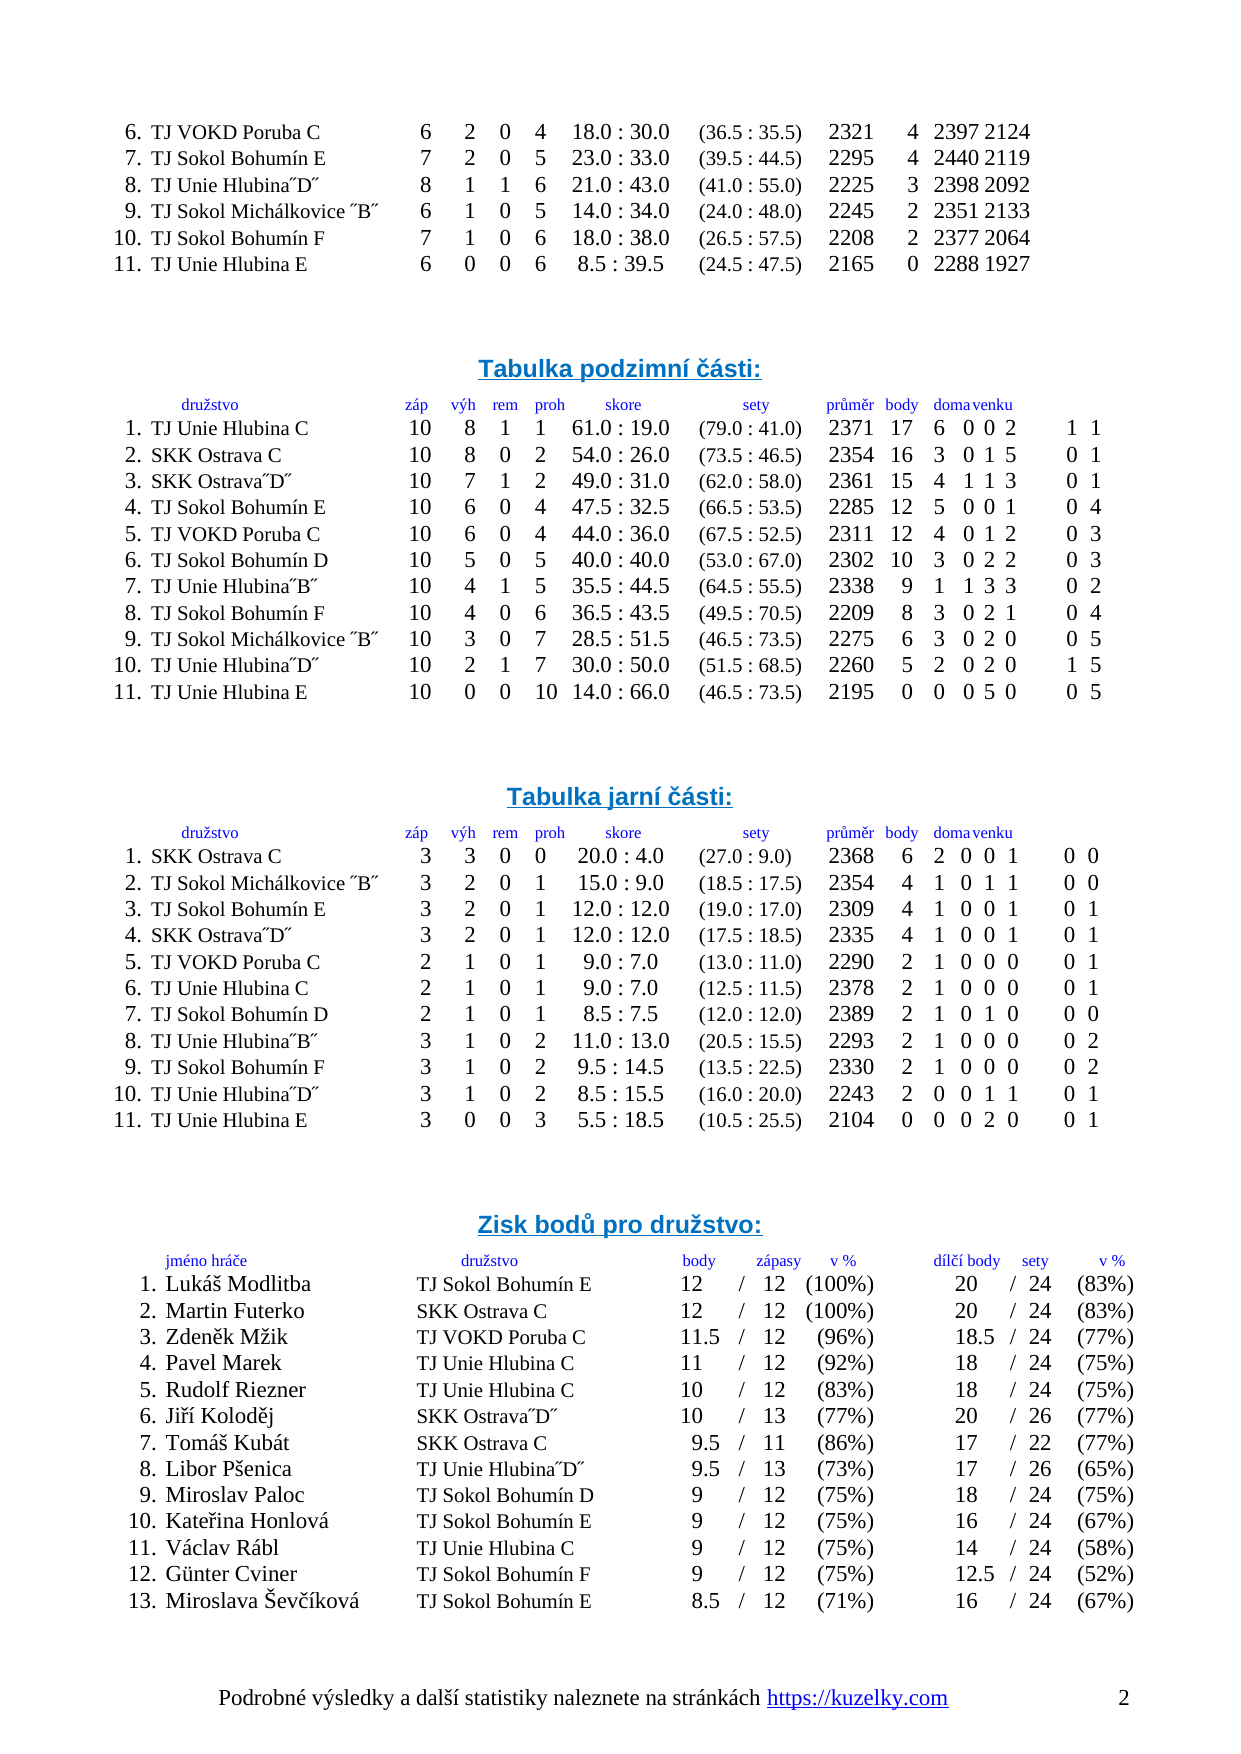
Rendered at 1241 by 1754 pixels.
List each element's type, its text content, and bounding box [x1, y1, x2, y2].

text 9. TJ Sokol Michálkovice ˝B˝ 10 3 0 7 28.5 : 51.5 (46.5 : 73.5) 2275 6 3 0 2 0 0 5 [106, 625, 1134, 652]
text 2. TJ Sokol Michálkovice ˝B˝ 3 2 0 1 15.0 : 9.0 (18.5 : 17.5) 2354 4 1 0 1 1 0 0 [106, 869, 1134, 895]
text 8. Libor Pšenica TJ Unie Hlubina˝D˝ 9.5 / 13 (73%) 17 / 26 (65%) [106, 1455, 1134, 1481]
text 7. TJ Unie Hlubina˝B˝ 10 4 1 5 35.5 : 44.5 (64.5 : 55.5) 2338 9 1 1 3 3 0 2 [106, 572, 1134, 599]
text 10. TJ Unie Hlubina˝D˝ 3 1 0 2 8.5 : 15.5 (16.0 : 20.0) 2243 2 0 0 1 1 0 1 [106, 1079, 1134, 1106]
text 4. TJ Sokol Bohumín E 10 6 0 4 47.5 : 32.5 (66.5 : 53.5) 2285 12 5 0 0 1 0 4 [106, 493, 1134, 520]
text 11. TJ Unie Hlubina E 6 0 0 6 8.5 : 39.5 (24.5 : 47.5) 2165 0 2288 1927 [106, 250, 1134, 276]
text 6. Jiří Koloděj SKK Ostrava˝D˝ 10 / 13 (77%) 20 / 26 (77%) [106, 1402, 1134, 1428]
text 9. TJ Sokol Bohumín F 3 1 0 2 9.5 : 14.5 (13.5 : 22.5) 2330 2 1 0 0 0 0 2 [106, 1053, 1134, 1079]
text 7. TJ Sokol Bohumín D 2 1 0 1 8.5 : 7.5 (12.0 : 12.0) 2389 2 1 0 1 0 0 0 [106, 1001, 1134, 1027]
text 10. TJ Unie Hlubina˝D˝ 10 2 1 7 30.0 : 50.0 (51.5 : 68.5) 2260 5 2 0 2 0 1 5 [106, 652, 1134, 678]
text 2. SKK Ostrava C 10 8 0 2 54.0 : 26.0 (73.5 : 46.5) 2354 16 3 0 1 5 0 1 [106, 441, 1134, 467]
text 4. Pavel Marek TJ Unie Hlubina C 11 / 12 (92%) 18 / 24 (75%) [106, 1349, 1134, 1376]
text 9. TJ Sokol Michálkovice ˝B˝ 6 1 0 5 14.0 : 34.0 (24.0 : 48.0) 2245 2 2351 2133 [106, 197, 1134, 223]
text 4. SKK Ostrava˝D˝ 3 2 0 1 12.0 : 12.0 (17.5 : 18.5) 2335 4 1 0 0 1 0 1 [106, 921, 1134, 948]
text 6. TJ Sokol Bohumín D 10 5 0 5 40.0 : 40.0 (53.0 : 67.0) 2302 10 3 0 2 2 0 3 [106, 546, 1134, 572]
text 9. Miroslav Paloc TJ Sokol Bohumín D 9 / 12 (75%) 18 / 24 (75%) [106, 1481, 1134, 1508]
text Zisk bodů pro družstvo: [94, 1210, 1145, 1239]
text 7. Tomáš Kubát SKK Ostrava C 9.5 / 11 (86%) 17 / 22 (77%) [106, 1428, 1134, 1455]
text 12. Günter Cviner TJ Sokol Bohumín F 9 / 12 (75%) 12.5 / 24 (52%) [106, 1560, 1134, 1587]
text 3. SKK Ostrava˝D˝ 10 7 1 2 49.0 : 31.0 (62.0 : 58.0) 2361 15 4 1 1 3 0 1 [106, 467, 1134, 493]
text družstvo záp výh rem proh skore sety průměr body doma venku [106, 823, 1134, 842]
text 1. SKK Ostrava C 3 3 0 0 20.0 : 4.0 (27.0 : 9.0) 2368 6 2 0 0 1 0 0 [106, 842, 1134, 869]
text 5. TJ VOKD Poruba C 10 6 0 4 44.0 : 36.0 (67.5 : 52.5) 2311 12 4 0 1 2 0 3 [106, 520, 1134, 546]
text 8. TJ Sokol Bohumín F 10 4 0 6 36.5 : 43.5 (49.5 : 70.5) 2209 8 3 0 2 1 0 4 [106, 599, 1134, 625]
text družstvo záp výh rem proh skore sety průměr body doma venku [106, 395, 1134, 414]
text 8. TJ Unie Hlubina˝B˝ 3 1 0 2 11.0 : 13.0 (20.5 : 15.5) 2293 2 1 0 0 0 0 2 [106, 1027, 1134, 1053]
text jméno hráče družstvo body zápasy v % dílčí body sety v % [106, 1251, 1134, 1270]
text 2. Martin Futerko SKK Ostrava C 12 / 12 (100%) 20 / 24 (83%) [106, 1297, 1134, 1323]
text 11. Václav Rábl TJ Unie Hlubina C 9 / 12 (75%) 14 / 24 (58%) [106, 1534, 1134, 1560]
text 7. TJ Sokol Bohumín E 7 2 0 5 23.0 : 33.0 (39.5 : 44.5) 2295 4 2440 2119 [106, 144, 1134, 171]
text Tabulka podzimní části: [94, 354, 1145, 383]
text 6. TJ Unie Hlubina C 2 1 0 1 9.0 : 7.0 (12.5 : 11.5) 2378 2 1 0 0 0 0 1 [106, 974, 1134, 1001]
text 11. TJ Unie Hlubina E 10 0 0 10 14.0 : 66.0 (46.5 : 73.5) 2195 0 0 0 5 0 0 5 [106, 678, 1134, 704]
text 1. Lukáš Modlitba TJ Sokol Bohumín E 12 / 12 (100%) 20 / 24 (83%) [106, 1270, 1134, 1297]
text 11. TJ Unie Hlubina E 3 0 0 3 5.5 : 18.5 (10.5 : 25.5) 2104 0 0 0 2 0 0 1 [106, 1106, 1134, 1132]
text 1. TJ Unie Hlubina C 10 8 1 1 61.0 : 19.0 (79.0 : 41.0) 2371 17 6 0 0 2 1 1 [106, 414, 1134, 441]
text 5. TJ VOKD Poruba C 2 1 0 1 9.0 : 7.0 (13.0 : 11.0) 2290 2 1 0 0 0 0 1 [106, 948, 1134, 974]
text 10. Kateřina Honlová TJ Sokol Bohumín E 9 / 12 (75%) 16 / 24 (67%) [106, 1508, 1134, 1534]
text 6. TJ VOKD Poruba C 6 2 0 4 18.0 : 30.0 (36.5 : 35.5) 2321 4 2397 2124 [106, 118, 1134, 144]
text 13. Miroslava Ševčíková TJ Sokol Bohumín E 8.5 / 12 (71%) 16 / 24 (67%) [106, 1587, 1134, 1613]
text 5. Rudolf Riezner TJ Unie Hlubina C 10 / 12 (83%) 18 / 24 (75%) [106, 1376, 1134, 1402]
text 8. TJ Unie Hlubina˝D˝ 8 1 1 6 21.0 : 43.0 (41.0 : 55.0) 2225 3 2398 2092 [106, 171, 1134, 197]
text Tabulka jarní části: [94, 782, 1145, 811]
text 3. TJ Sokol Bohumín E 3 2 0 1 12.0 : 12.0 (19.0 : 17.0) 2309 4 1 0 0 1 0 1 [106, 895, 1134, 921]
text 10. TJ Sokol Bohumín F 7 1 0 6 18.0 : 38.0 (26.5 : 57.5) 2208 2 2377 2064 [106, 223, 1134, 250]
text 3. Zdeněk Mžik TJ VOKD Poruba C 11.5 / 12 (96%) 18.5 / 24 (77%) [106, 1323, 1134, 1349]
